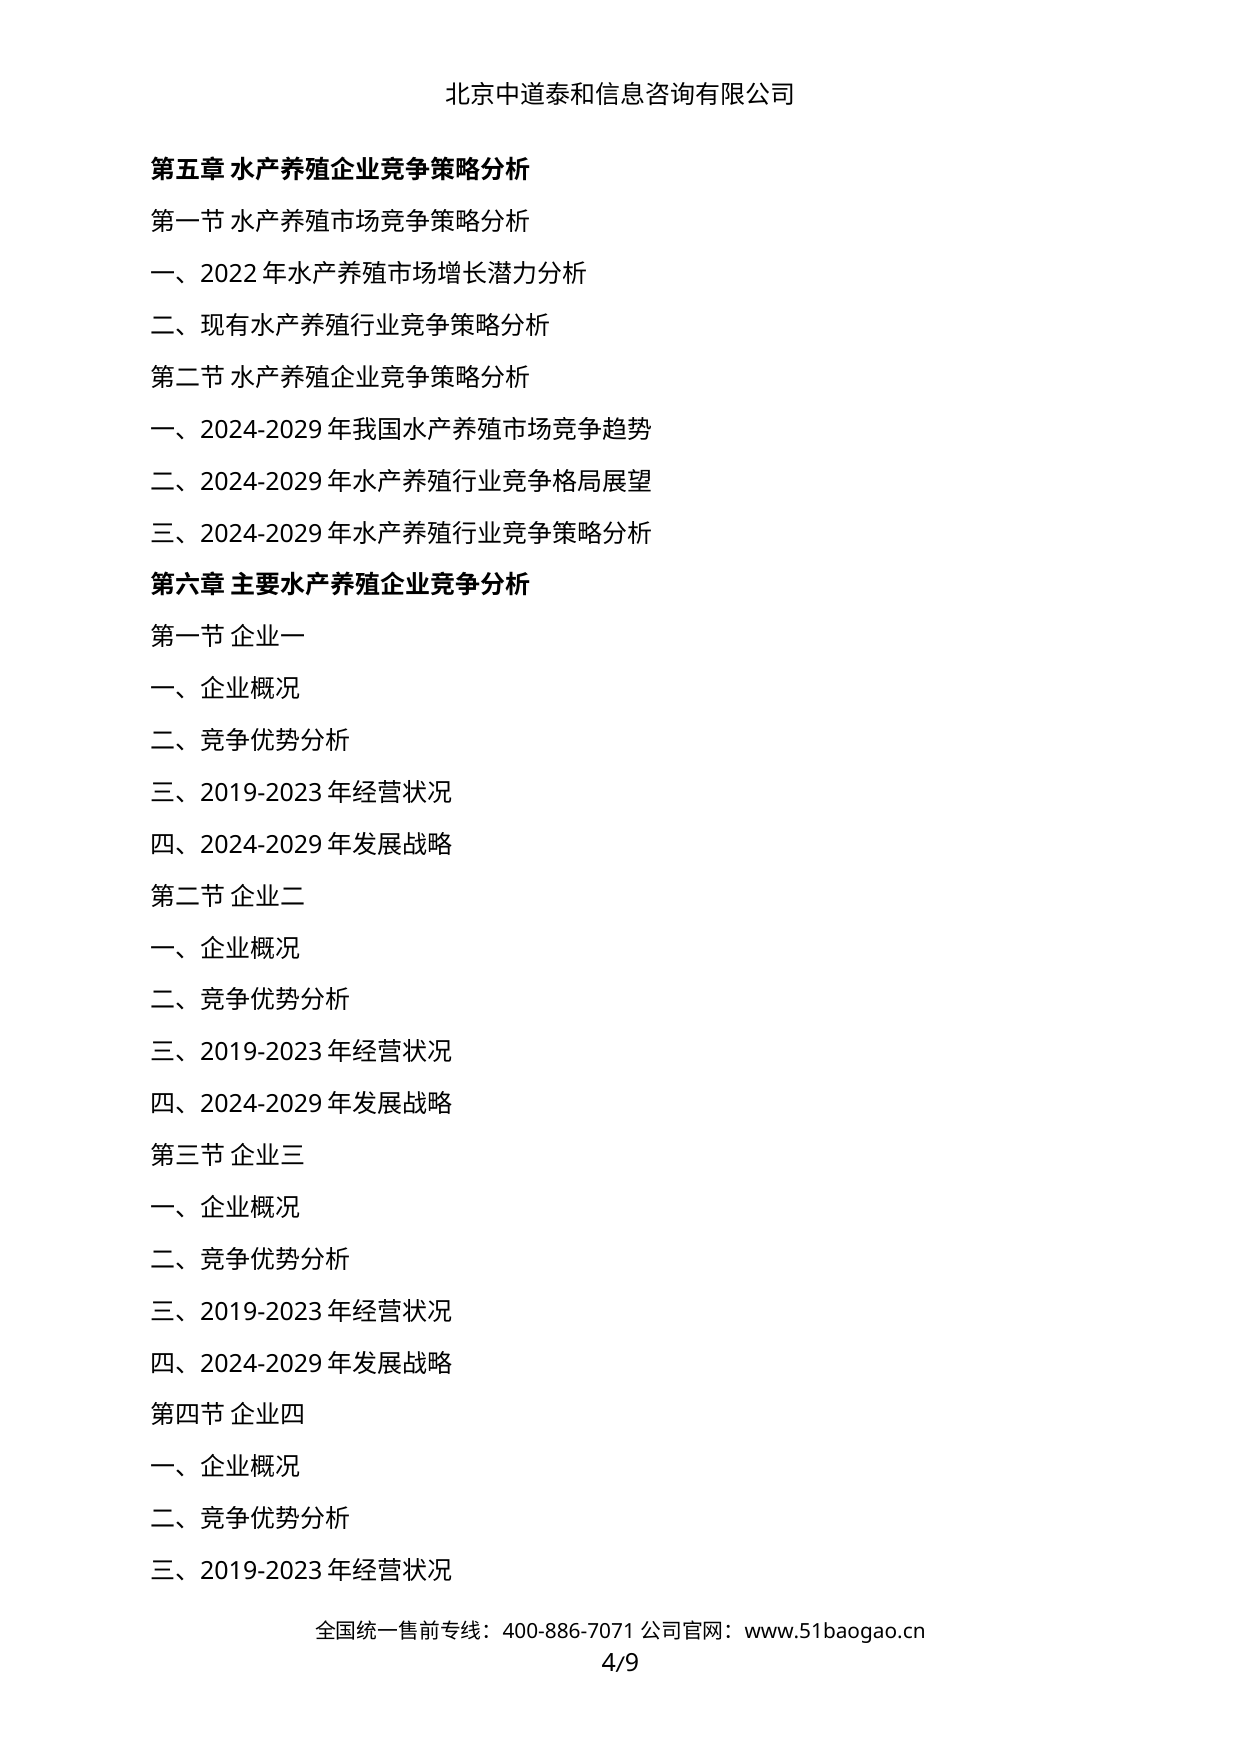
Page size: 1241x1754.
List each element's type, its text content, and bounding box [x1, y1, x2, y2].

text 第五章 水产养殖企业竞争策略分析 [150, 150, 1090, 186]
text 第二节 企业二 [150, 876, 1090, 912]
text 四、2024-2029年发展战略 [150, 824, 1090, 861]
text 二、竞争优势分析 [150, 980, 1090, 1016]
text 三、2024-2029年水产养殖行业竞争策略分析 [150, 513, 1090, 549]
text 一、2024-2029年我国水产养殖市场竞争趋势 [150, 409, 1090, 446]
text 二、现有水产养殖行业竞争策略分析 [150, 306, 1090, 342]
text 一、企业概况 [150, 1447, 1090, 1483]
text 三、2019-2023年经营状况 [150, 772, 1090, 809]
text 第六章 主要水产养殖企业竞争分析 [150, 565, 1090, 601]
text 二、竞争优势分析 [150, 1239, 1090, 1276]
text 第三节 企业三 [150, 1136, 1090, 1172]
text 四、2024-2029年发展战略 [150, 1084, 1090, 1120]
text 第四节 企业四 [150, 1395, 1090, 1431]
text 一、2022年水产养殖市场增长潜力分析 [150, 254, 1090, 290]
text 一、企业概况 [150, 669, 1090, 705]
text 四、2024-2029年发展战略 [150, 1343, 1090, 1379]
text 三、2019-2023年经营状况 [150, 1032, 1090, 1068]
text 第一节 水产养殖市场竞争策略分析 [150, 202, 1090, 238]
text 二、2024-2029年水产养殖行业竞争格局展望 [150, 461, 1090, 497]
text 二、竞争优势分析 [150, 1499, 1090, 1535]
text 二、竞争优势分析 [150, 721, 1090, 757]
text 三、2019-2023年经营状况 [150, 1551, 1090, 1587]
text 第一节 企业一 [150, 617, 1090, 653]
text 第二节 水产养殖企业竞争策略分析 [150, 357, 1090, 394]
text 一、企业概况 [150, 1187, 1090, 1224]
text 三、2019-2023年经营状况 [150, 1291, 1090, 1327]
text 一、企业概况 [150, 928, 1090, 964]
